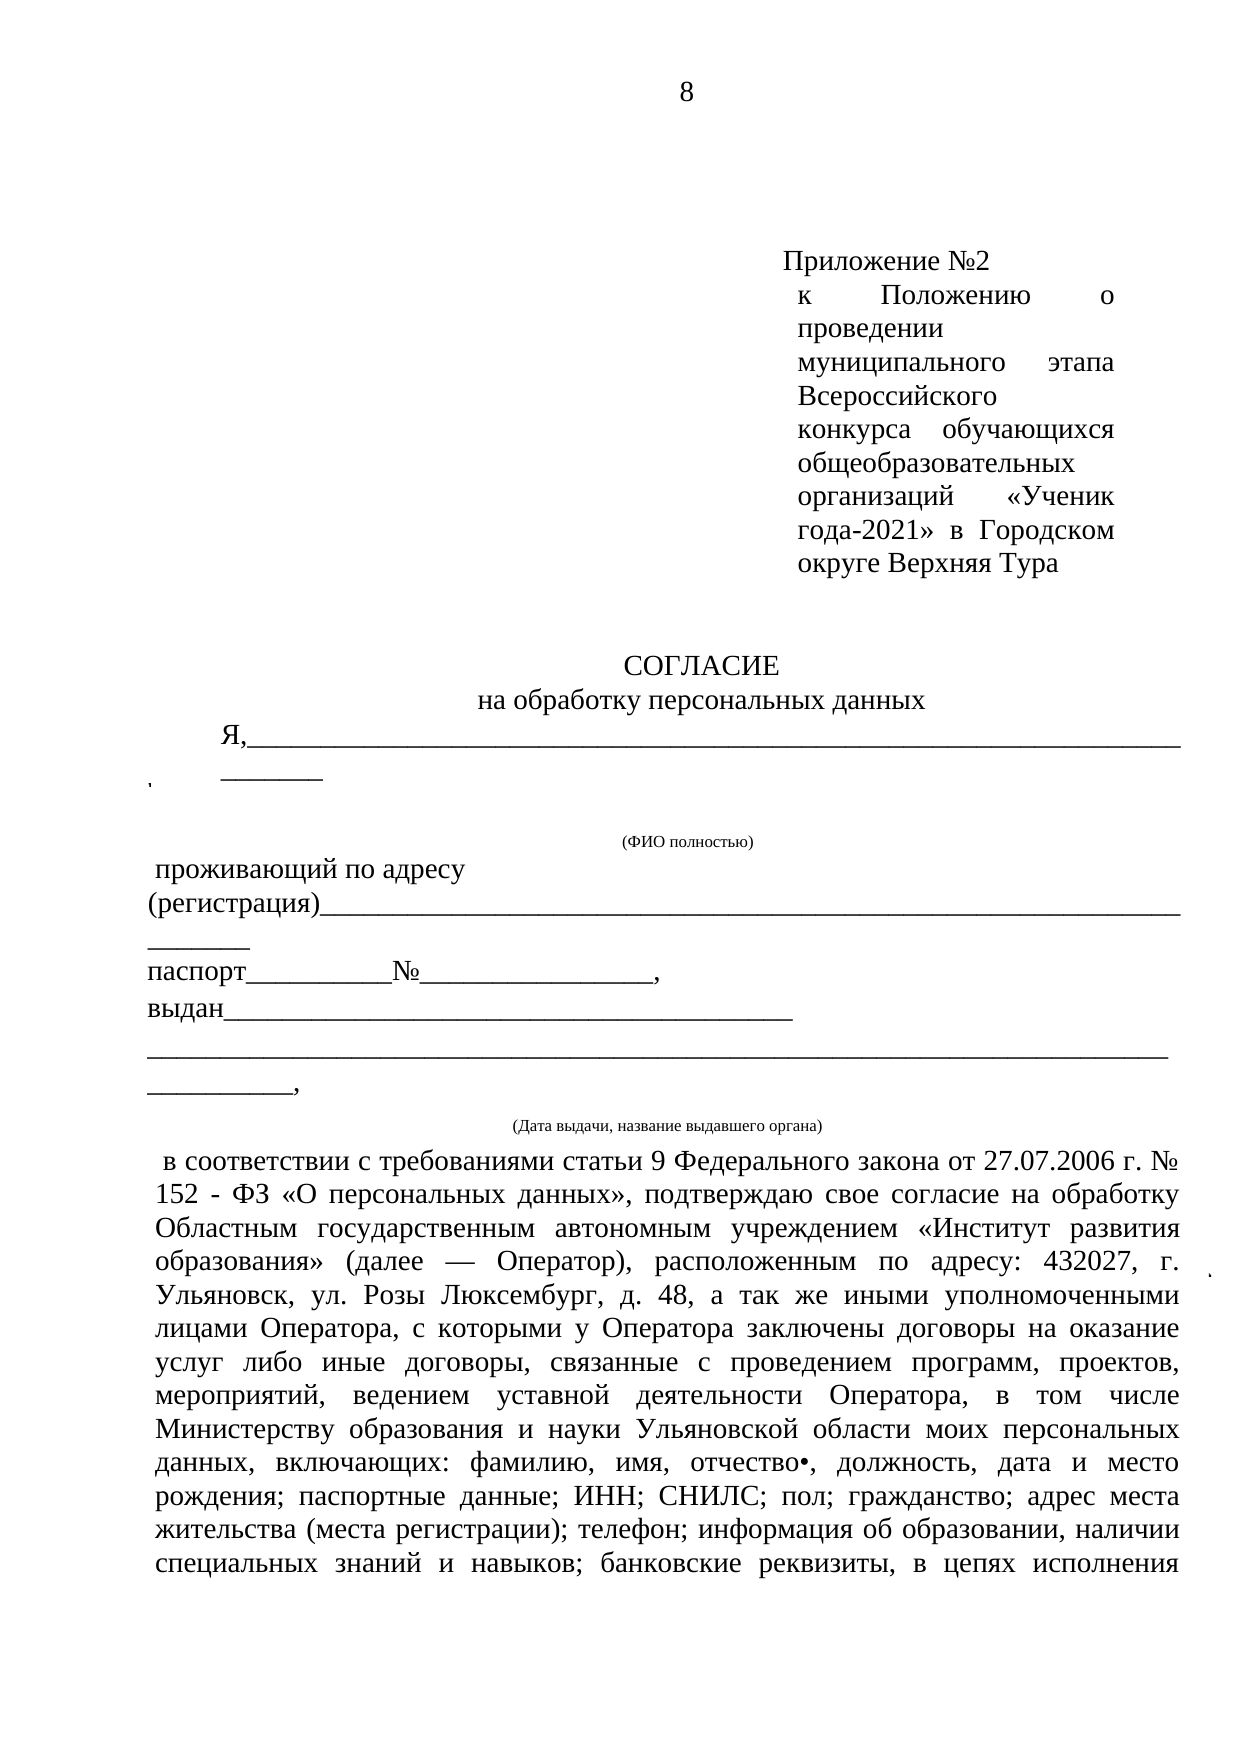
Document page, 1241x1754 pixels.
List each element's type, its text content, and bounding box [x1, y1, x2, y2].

text (ФИО полностью) [148, 817, 889, 851]
text СОГЛАСИЕ [148, 648, 1181, 681]
text ________________________________________________________________________________, [147, 1028, 1181, 1097]
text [154, 1143, 1181, 1579]
text проживающий по адресу (регистрация)__________________________________________________________________ [148, 851, 1181, 953]
text (Дата выдачи, название выдавшего органа) [154, 1102, 1181, 1136]
text к Положению о проведении муниципального этапа Всероссийского конкурса обучающихся общеобразовательных организаций «Ученик года-2021» в Городском округе Верхняя Тура [797, 277, 1114, 579]
text паспорт__________№________________, выдан_______________________________________ [147, 953, 1181, 1023]
text Я,_______________________________________________________________________ [221, 717, 1181, 784]
text на обработку персональных данных [148, 682, 1181, 716]
text Приложение №2 [783, 243, 1114, 277]
